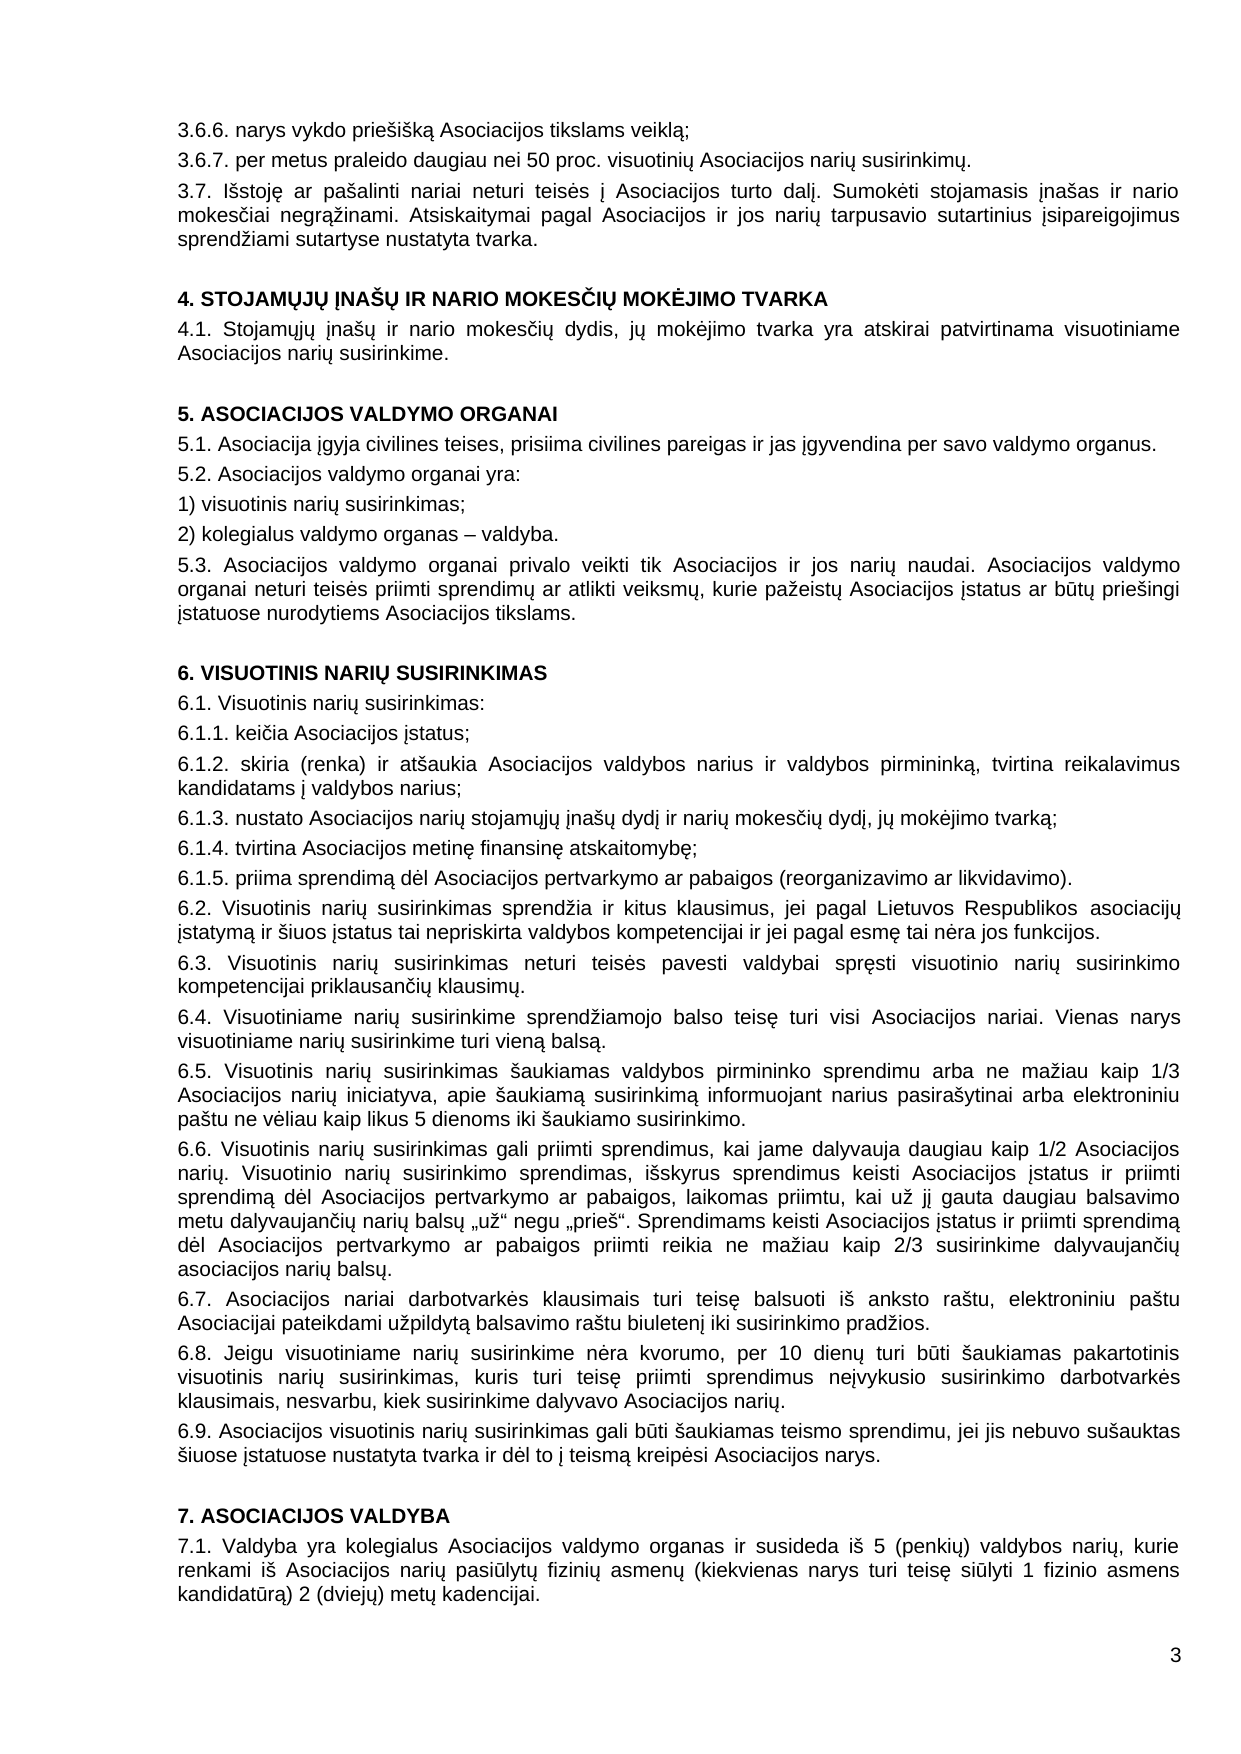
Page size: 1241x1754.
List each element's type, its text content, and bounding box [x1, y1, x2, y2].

text 6.6. Visuotinis narių susirinkimas gali priimti sprendimus, kai jame dalyvauja daugiau kaip 1/2 Asociacijos narių. Visuotinio narių susirinkimo sprendimas, išskyrus sprendimus keisti Asociacijos įstatus ir priimti sprendimą dėl Asociacijos pertvarkymo ar pabaigos, laikomas priimtu, kai už jį gauta daugiau balsavimo metu dalyvaujančių narių balsų „už“ negu „prieš“. Sprendimams keisti Asociacijos įstatus ir priimti sprendimą dėl Asociacijos pertvarkymo ar pabaigos priimti reikia ne mažiau kaip 2/3 susirinkime dalyvaujančių asociacijos narių balsų. [177, 1137, 1181, 1281]
text 4. Stojamųjų įnašų ir nario mokesčių mokėjimo tvarka [177, 287, 1181, 311]
text 1) visuotinis narių susirinkimas; [177, 492, 1181, 516]
text 6. VISUOTINIS NARIŲ SUSIRINKIMAS [177, 661, 1181, 685]
text 6.1.4. tvirtina Asociacijos metinę finansinę atskaitomybę; [177, 836, 1181, 860]
text 5.1. Asociacija įgyja civilines teises, prisiima civilines pareigas ir jas įgyvendina per savo valdymo organus. [177, 432, 1181, 456]
text 6.1.2. skiria (renka) ir atšaukia Asociacijos valdybos narius ir valdybos pirmininką, tvirtina reikalavimus kandidatams į valdybos narius; [177, 751, 1181, 799]
text 6.4. Visuotiniame narių susirinkime sprendžiamojo balso teisę turi visi Asociacijos nariai. Vienas narys visuotiniame narių susirinkime turi vieną balsą. [177, 1004, 1181, 1052]
text 7. ASOCIACIJOS VALDYBA [177, 1503, 1181, 1527]
text 6.2. Visuotinis narių susirinkimas sprendžia ir kitus klausimus, jei pagal Lietuvos Respublikos asociacijų įstatymą ir šiuos įstatus tai nepriskirta valdybos kompetencijai ir jei pagal esmę tai nėra jos funkcijos. [177, 896, 1181, 944]
text 5. ASOCIACIJOS valdymo ORGANAI [177, 401, 1181, 425]
text 6.5. Visuotinis narių susirinkimas šaukiamas valdybos pirmininko sprendimu arba ne mažiau kaip 1/3 Asociacijos narių iniciatyva, apie šaukiamą susirinkimą informuojant narius pasirašytinai arba elektroniniu paštu ne vėliau kaip likus 5 dienoms iki šaukiamo susirinkimo. [177, 1059, 1181, 1131]
text 7.1. Valdyba yra kolegialus Asociacijos valdymo organas ir susideda iš 5 (penkių) valdybos narių, kurie renkami iš Asociacijos narių pasiūlytų fizinių asmenų (kiekvienas narys turi teisę siūlyti 1 fizinio asmens kandidatūrą) 2 (dviejų) metų kadencijai. [177, 1534, 1181, 1606]
text 6.1. Visuotinis narių susirinkimas: [177, 691, 1181, 715]
text 5.2. Asociacijos valdymo organai yra: [177, 462, 1181, 486]
text 6.1.3. nustato Asociacijos narių stojamųjų įnašų dydį ir narių mokesčių dydį, jų mokėjimo tvarką; [177, 806, 1181, 829]
text 6.3. Visuotinis narių susirinkimas neturi teisės pavesti valdybai spręsti visuotinio narių susirinkimo kompetencijai priklausančių klausimų. [177, 950, 1181, 998]
text 6.1.5. priima sprendimą dėl Asociacijos pertvarkymo ar pabaigos (reorganizavimo ar likvidavimo). [177, 866, 1181, 890]
text 4.1. Stojamųjų įnašų ir nario mokesčių dydis, jų mokėjimo tvarka yra atskirai patvirtinama visuotiniame Asociacijos narių susirinkime. [177, 317, 1181, 365]
text 2) kolegialus valdymo organas – valdyba. [177, 522, 1181, 546]
text 6.1.1. keičia Asociacijos įstatus; [177, 721, 1181, 745]
text 6.7. Asociacijos nariai darbotvarkės klausimais turi teisę balsuoti iš anksto raštu, elektroniniu paštu Asociacijai pateikdami užpildytą balsavimo raštu biuletenį iki susirinkimo pradžios. [177, 1287, 1181, 1335]
text 3.6.7. per metus praleido daugiau nei 50 proc. visuotinių Asociacijos narių susirinkimų. [177, 148, 1181, 172]
text 3.7. Išstoję ar pašalinti nariai neturi teisės į Asociacijos turto dalį. Sumokėti stojamasis įnašas ir nario mokesčiai negrąžinami. Atsiskaitymai pagal Asociacijos ir jos narių tarpusavio sutartinius įsipareigojimus sprendžiami sutartyse nustatyta tvarka. [177, 178, 1181, 250]
text 6.8. Jeigu visuotiniame narių susirinkime nėra kvorumo, per 10 dienų turi būti šaukiamas pakartotinis visuotinis narių susirinkimas, kuris turi teisę priimti sprendimus neįvykusio susirinkimo darbotvarkės klausimais, nesvarbu, kiek susirinkime dalyvavo Asociacijos narių. [177, 1341, 1181, 1413]
text 3.6.6. narys vykdo priešišką Asociacijos tikslams veiklą; [177, 118, 1181, 142]
text 5.3. Asociacijos valdymo organai privalo veikti tik Asociacijos ir jos narių naudai. Asociacijos valdymo organai neturi teisės priimti sprendimų ar atlikti veiksmų, kurie pažeistų Asociacijos įstatus ar būtų priešingi įstatuose nurodytiems Asociacijos tikslams. [177, 552, 1181, 624]
text 6.9. Asociacijos visuotinis narių susirinkimas gali būti šaukiamas teismo sprendimu, jei jis nebuvo sušauktas šiuose įstatuose nustatyta tvarka ir dėl to į teismą kreipėsi Asociacijos narys. [177, 1419, 1181, 1467]
